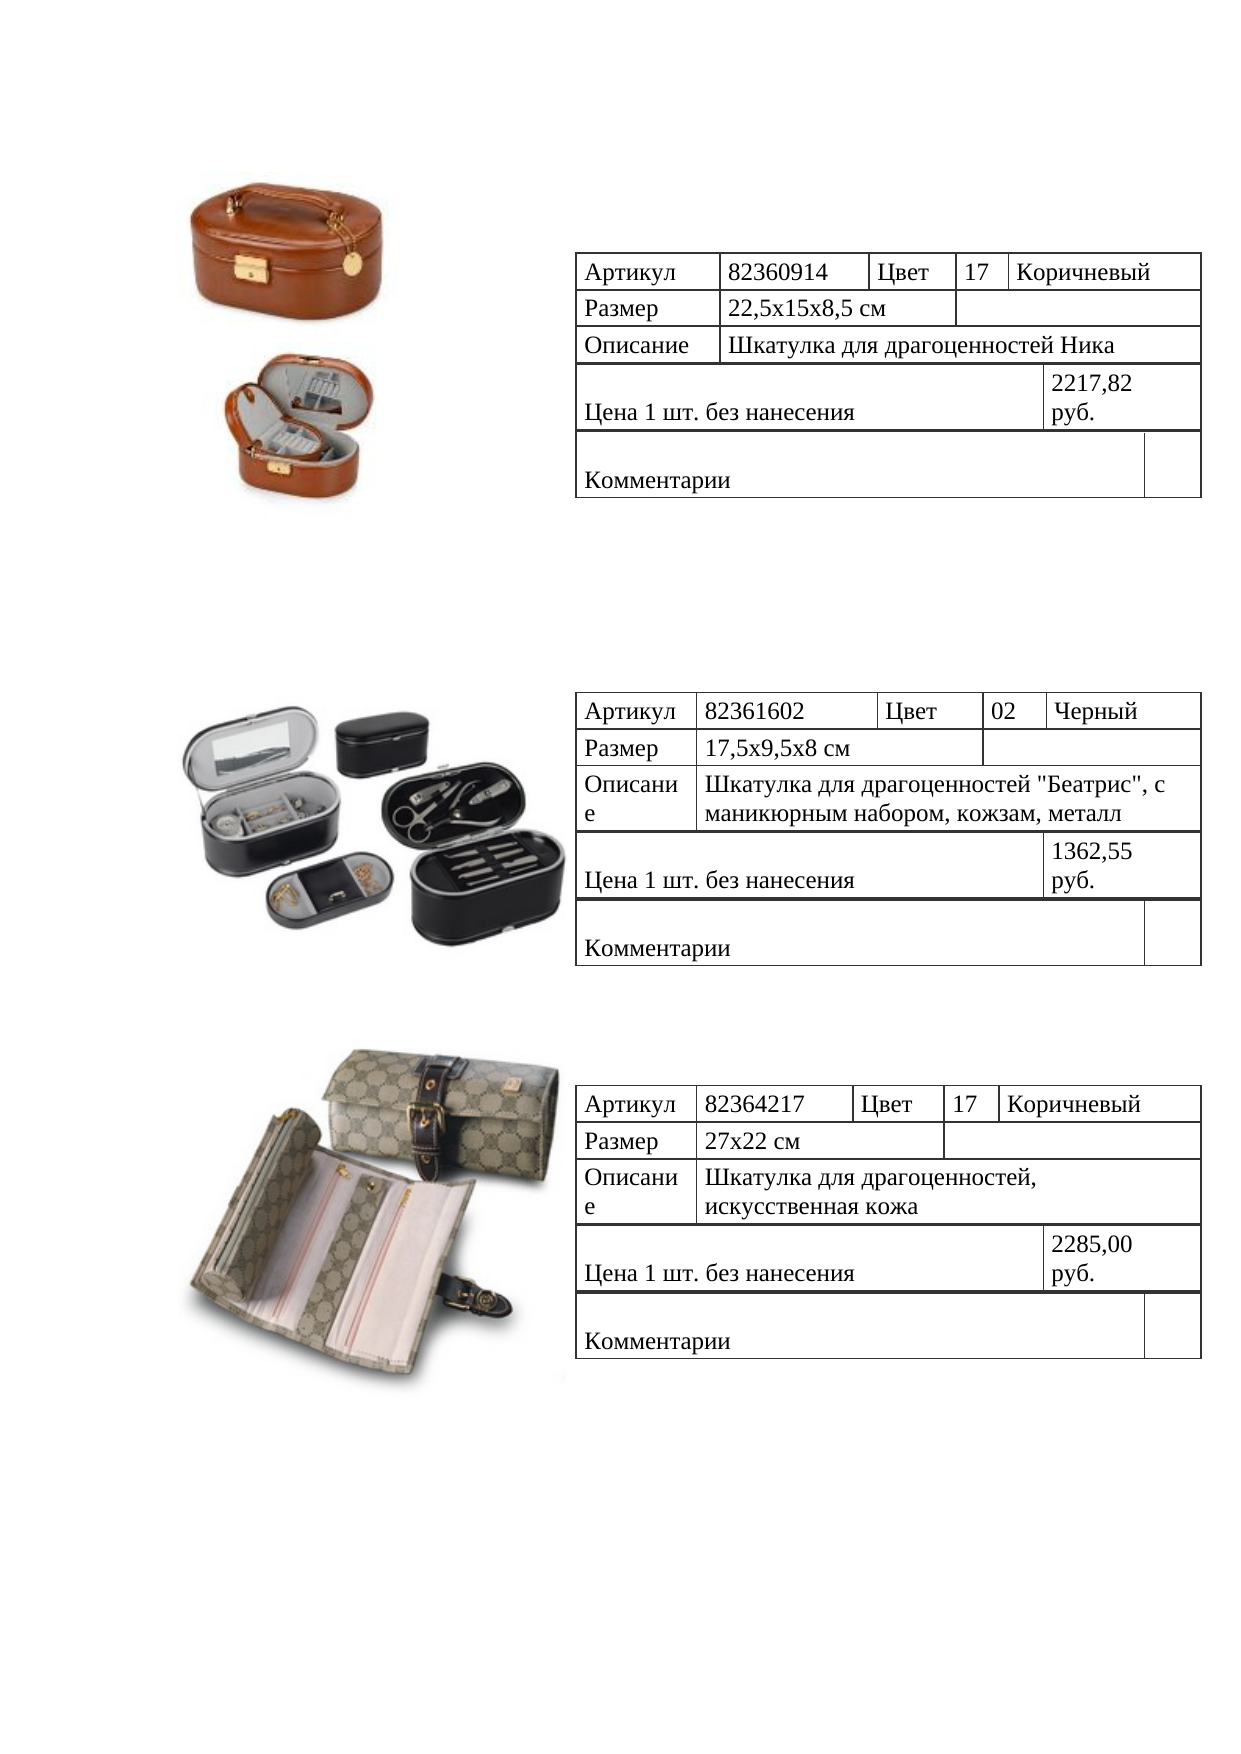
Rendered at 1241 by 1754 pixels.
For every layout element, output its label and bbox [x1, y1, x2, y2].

table_cell [574, 118, 1208, 632]
table_cell [176, 1026, 574, 1419]
table_cell [176, 633, 574, 1026]
picture [177, 1027, 568, 1417]
table_cell [574, 633, 1208, 1026]
picture [177, 633, 568, 1024]
table_cell [176, 118, 574, 632]
picture [177, 342, 420, 524]
table_cell [574, 1026, 1208, 1419]
picture [177, 172, 398, 339]
